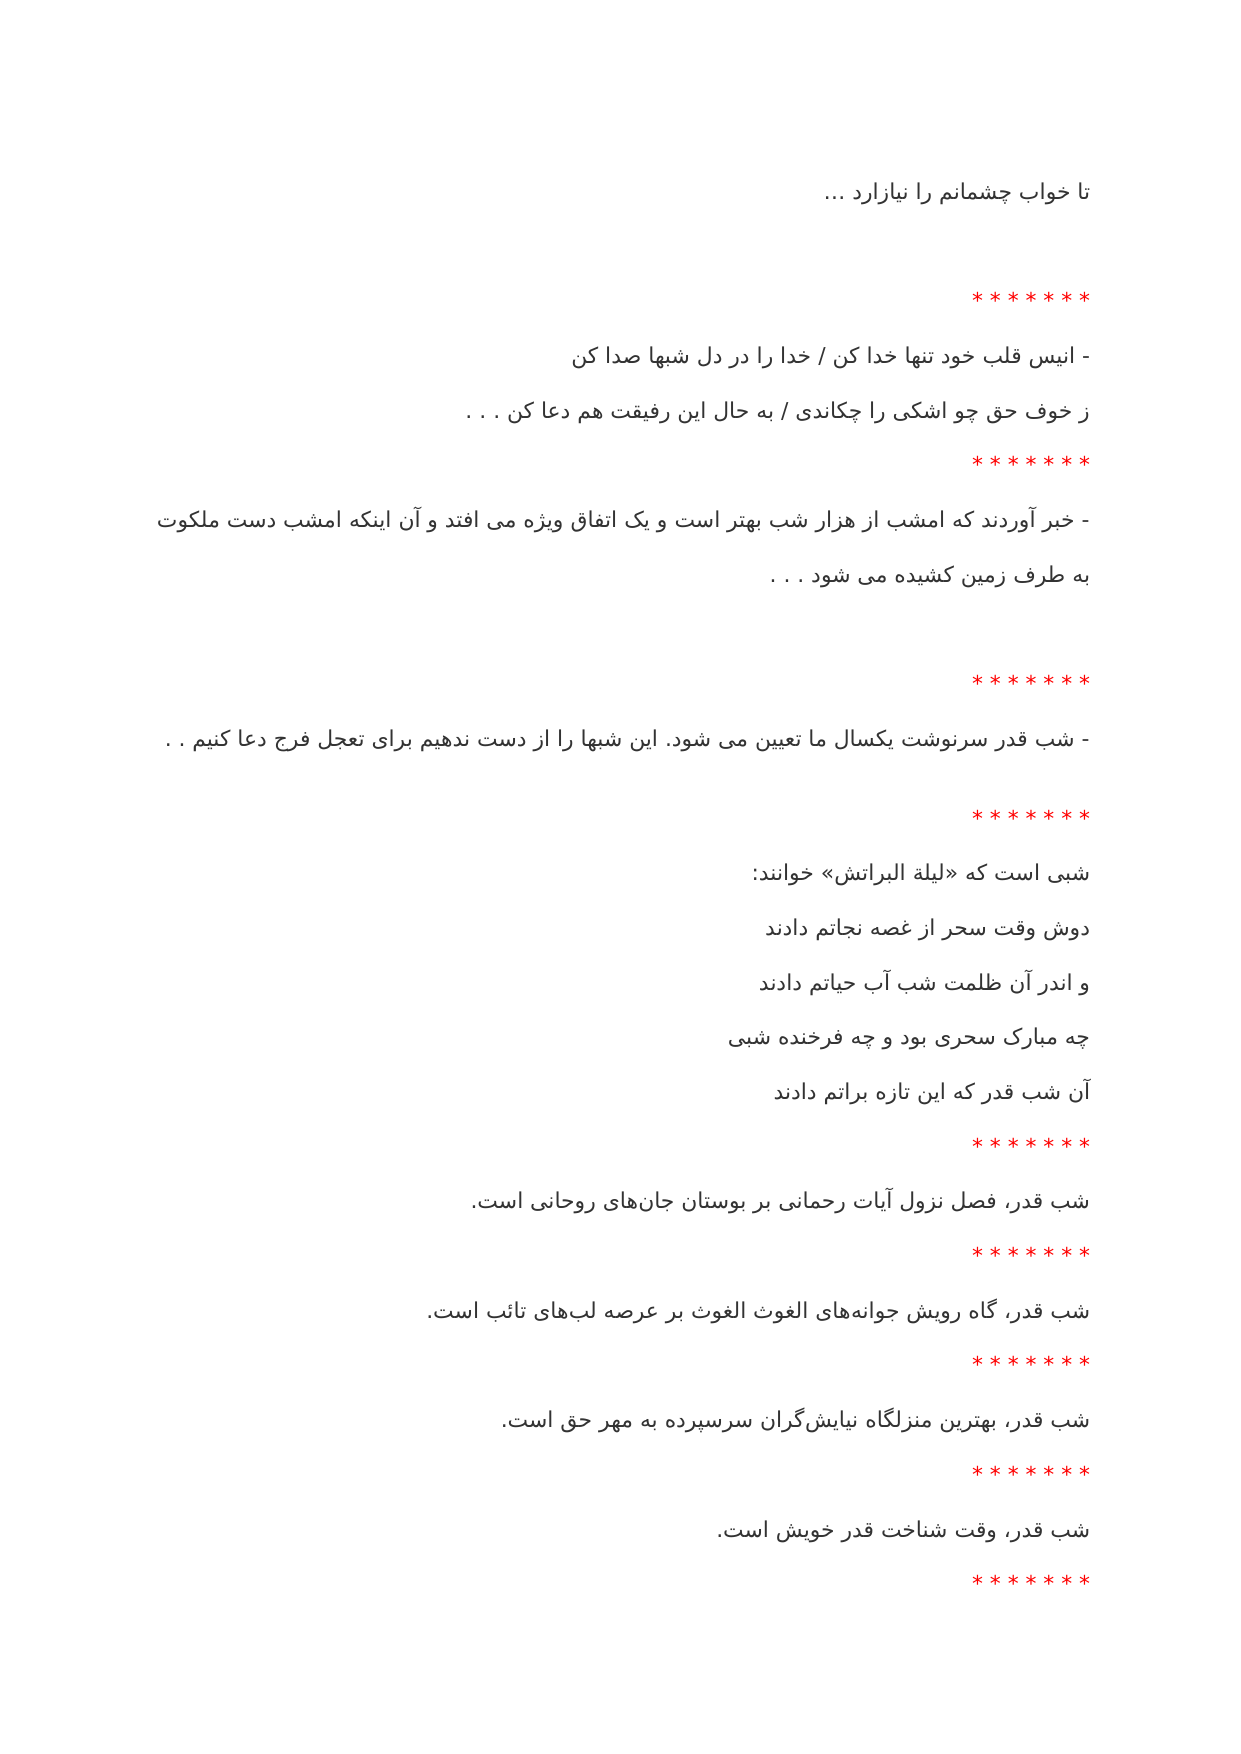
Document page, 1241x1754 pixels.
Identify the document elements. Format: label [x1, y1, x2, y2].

text [150, 777, 1090, 1597]
text [150, 150, 1090, 752]
